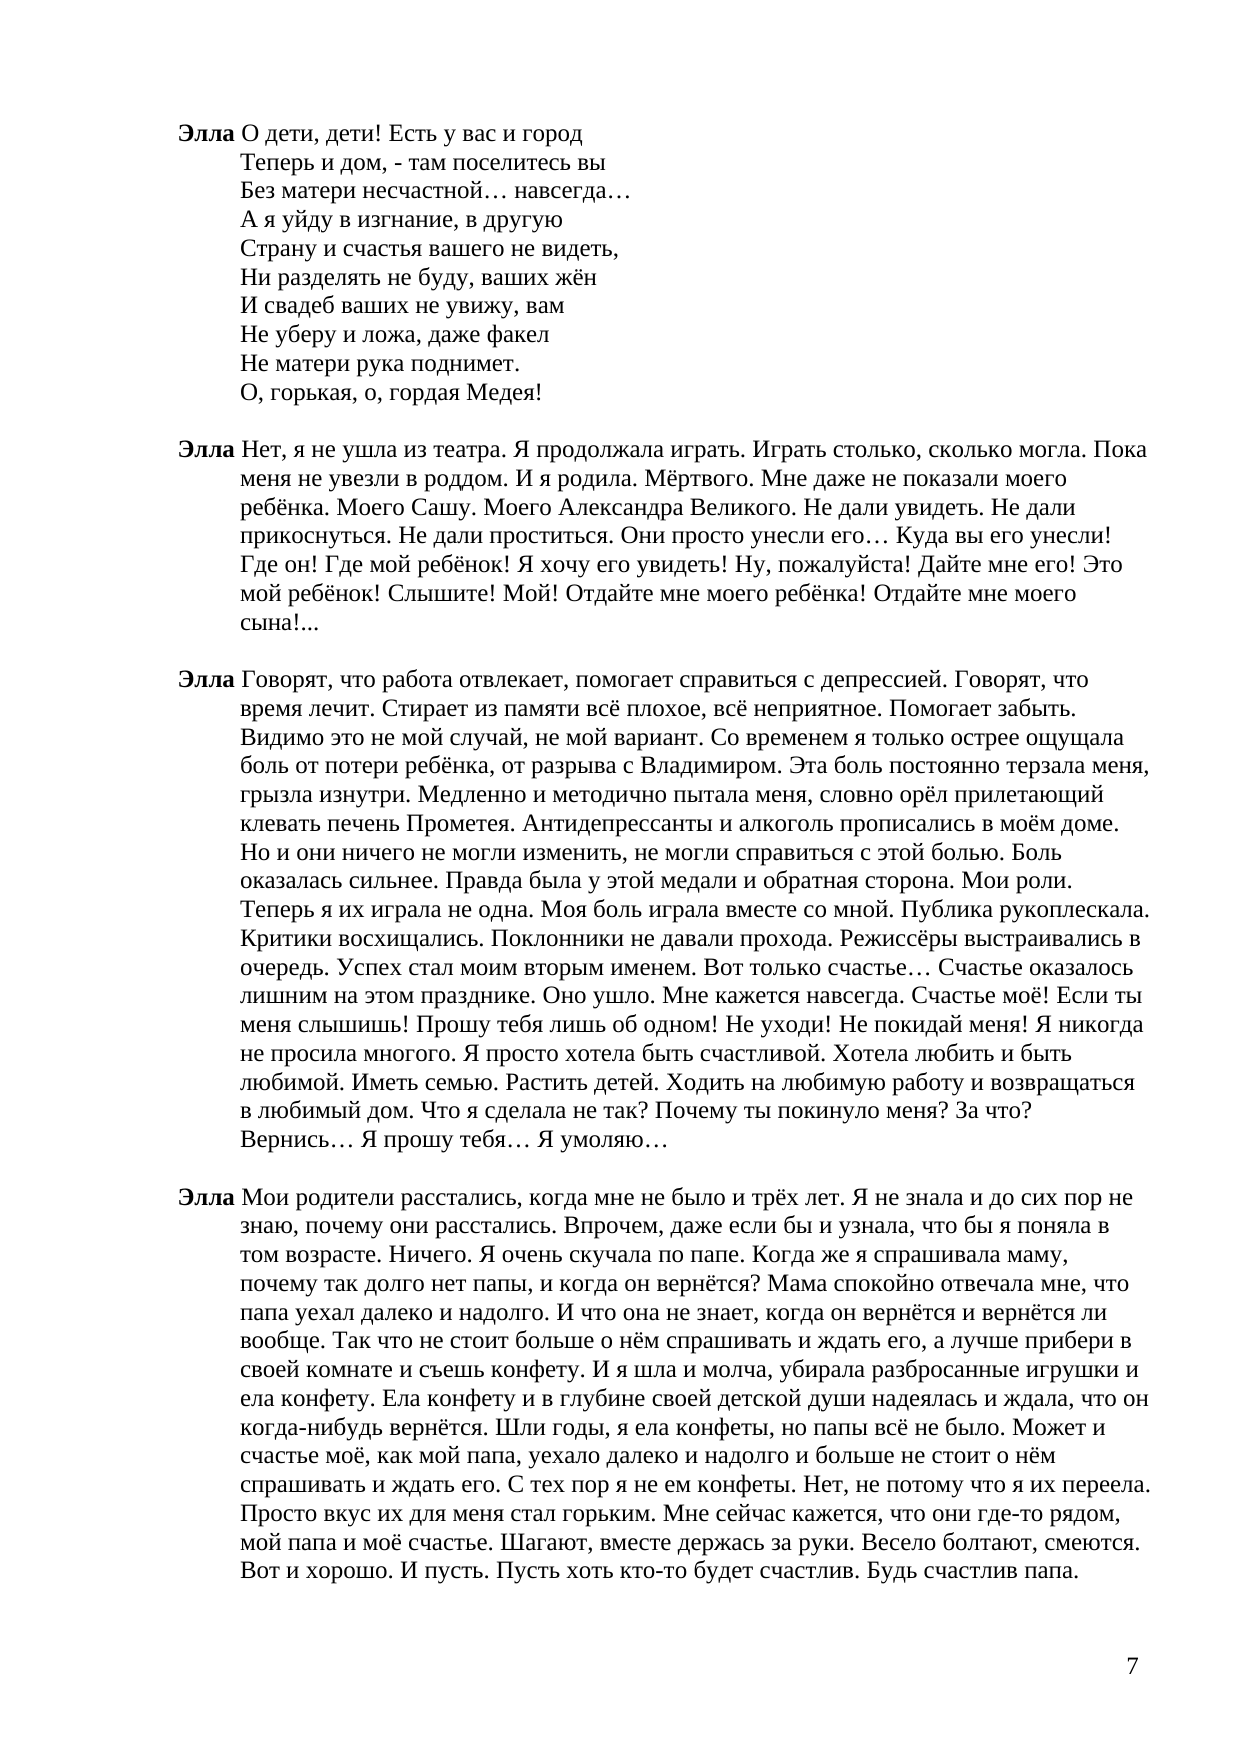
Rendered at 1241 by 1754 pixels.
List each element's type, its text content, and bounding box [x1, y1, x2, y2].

text И свадеб ваших не увижу, вам [240, 291, 1152, 319]
text Элла Нет, я не ушла из театра. Я продолжала играть. Играть столько, сколько могла. Пока меня не увезли в роддом. И я родила. Мёртвого. Мне даже не показали моего ребёнка. Моего Сашу. Моего Александра Великого. Не дали увидеть. Не дали прикоснуться. Не дали проститься. Они просто унесли его… Куда вы его унесли! Где он! Где мой ребёнок! Я хочу его увидеть! Ну, пожалуйста! Дайте мне его! Это мой ребёнок! Слышите! Мой! Отдайте мне моего ребёнка! Отдайте мне моего сына!... [177, 434, 1152, 636]
text Теперь и дом, - там поселитесь вы [240, 147, 1152, 176]
text Элла Мои родители расстались, когда мне не было и трёх лет. Я не знала и до сих пор не знаю, почему они расстались. Впрочем, даже если бы и узнала, что бы я поняла в том возрасте. Ничего. Я очень скучала по папе. Когда же я спрашивала маму, почему так долго нет папы, и когда он вернётся? Мама спокойно отвечала мне, что папа уехал далеко и надолго. И что она не знает, когда он вернётся и вернётся ли вообще. Так что не стоит больше о нём спрашивать и ждать его, а лучше прибери в своей комнате и съешь конфету. И я шла и молча, убирала разбросанные игрушки и ела конфету. Ела конфету и в глубине своей детской души надеялась и ждала, что он когда-нибудь вернётся. Шли годы, я ела конфеты, но папы всё не было. Может и счастье моё, как мой папа, уехало далеко и надолго и больше не стоит о нём спрашивать и ждать его. С тех пор я не ем конфеты. Нет, не потому что я их переела. Просто вкус их для меня стал горьким. Мне сейчас кажется, что они где-то рядом, мой папа и моё счастье. Шагают, вместе держась за руки. Весело болтают, смеются. Вот и хорошо. И пусть. Пусть хоть кто-то будет счастлив. Будь счастлив папа. [177, 1182, 1152, 1584]
text Элла Говорят, что работа отвлекает, помогает справиться с депрессией. Говорят, что время лечит. Стирает из памяти всё плохое, всё неприятное. Помогает забыть. Видимо это не мой случай, не мой вариант. Со временем я только острее ощущала боль от потери ребёнка, от разрыва с Владимиром. Эта боль постоянно терзала меня, грызла изнутри. Медленно и методично пытала меня, словно орёл прилетающий клевать печень Прометея. Антидепрессанты и алкоголь прописались в моём доме. Но и они ничего не могли изменить, не могли справиться с этой болью. Боль оказалась сильнее. Правда была у этой медали и обратная сторона. Мои роли. Теперь я их играла не одна. Моя боль играла вместе со мной. Публика рукоплескала. Критики восхищались. Поклонники не давали прохода. Режиссёры выстраивались в очередь. Успех стал моим вторым именем. Вот только счастье… Счастье оказалось лишним на этом празднике. Оно ушло. Мне кажется навсегда. Счастье моё! Если ты меня слышишь! Прошу тебя лишь об одном! Не уходи! Не покидай меня! Я никогда не просила многого. Я просто хотела быть счастливой. Хотела любить и быть любимой. Иметь семью. Растить детей. Ходить на любимую работу и возвращаться в любимый дом. Что я сделала не так? Почему ты покинуло меня? За что? Вернись… Я прошу тебя… Я умоляю… [177, 664, 1152, 1153]
text А я уйду в изгнание, в другую [240, 204, 1152, 233]
text Без матери несчастной… навсегда… [240, 176, 1152, 204]
text Ни разделять не буду, ваших жён [240, 262, 1152, 291]
text Не матери рука поднимет. [240, 348, 1152, 377]
text Страну и счастья вашего не видеть, [240, 233, 1152, 262]
text Элла О дети, дети! Есть у вас и город [177, 118, 1152, 147]
text О, горькая, о, гордая Медея! [240, 377, 1152, 406]
text Не уберу и ложа, даже факел [240, 319, 1152, 348]
